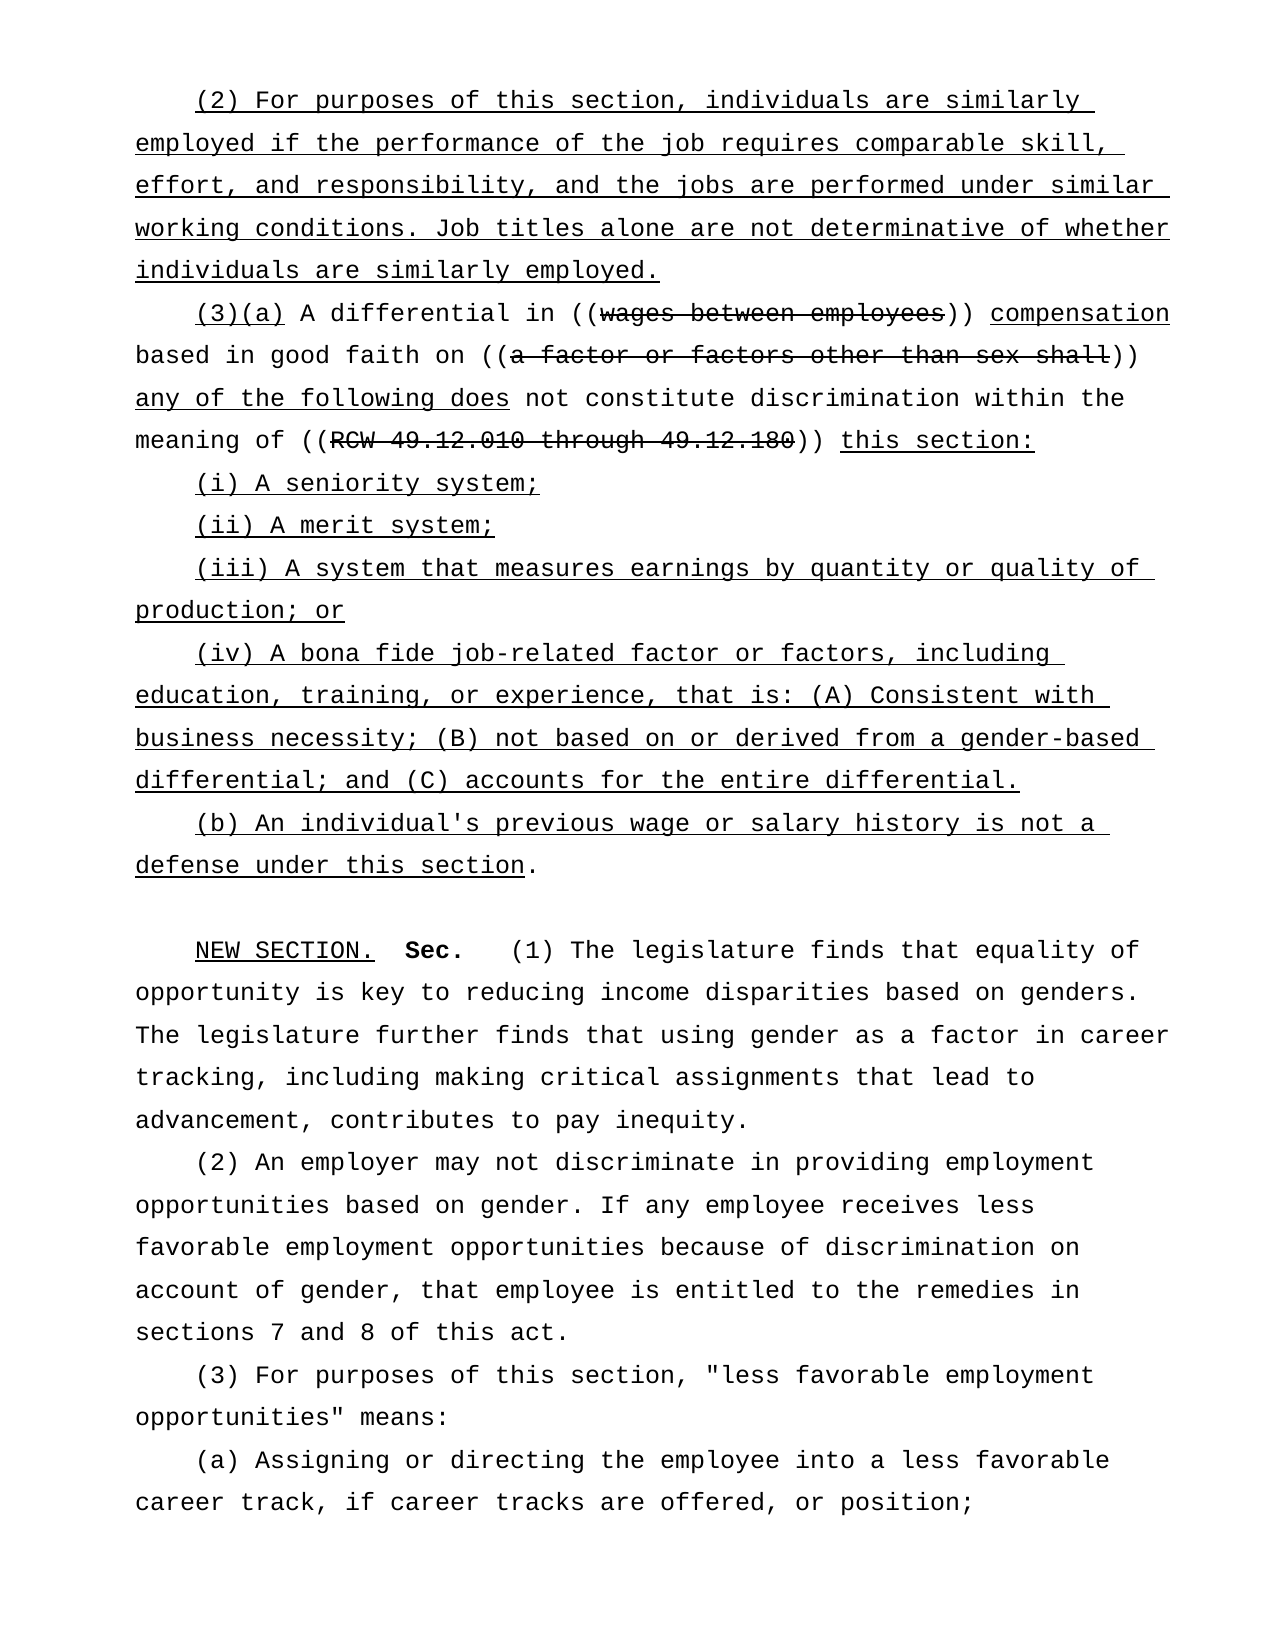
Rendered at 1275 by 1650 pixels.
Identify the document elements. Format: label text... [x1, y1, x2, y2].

text (i) A seniority system; [135, 457, 1170, 500]
text (2) An employer may not discriminate in providing employment opportunities based on gender. If any employee receives less favorable employment opportunities because of discrimination on account of gender, that employee is entitled to the remedies in sections 7 and 8 of this act. [135, 1137, 1170, 1349]
text (2) For purposes of this section, individuals are similarly employed if the performance of the job requires comparable skill, effort, and responsibility, and the jobs are performed under similar working conditions. Job titles alone are not determinative of whether individuals are similarly employed. [135, 75, 1170, 196]
text (ii) A merit system; [135, 500, 1170, 542]
text NEW SECTION. Sec. (1) The legislature finds that equality of opportunity is key to reducing income disparities based on genders. The legislature further finds that using gender as a factor in career tracking, including making critical assignments that lead to advancement, contributes to pay inequity. [135, 924, 1170, 1137]
text (2) For purposes of this section, individuals are similarly employed if the performance of the job requires comparable skill, effort, and responsibility, and the jobs are performed under similar working conditions. Job titles alone are not determinative of whether individuals are similarly employed. [135, 240, 1170, 287]
text (2) For purposes of this section, individuals are similarly employed if the performance of the job requires comparable skill, effort, and responsibility, and the jobs are performed under similar working conditions. Job titles alone are not determinative of whether individuals are similarly employed. [135, 198, 1170, 239]
text (b) An individual's previous wage or salary history is not a defense under this section. [135, 797, 1170, 882]
text (3)(a) A differential in ((wages between employees)) compensation based in good faith on ((a factor or factors other than sex shall)) any of the following does not constitute discrimination within the meaning of ((RCW 49.12.010 through 49.12.180)) this section: [135, 287, 1170, 457]
text (a) Assigning or directing the employee into a less favorable career track, if career tracks are offered, or position; [135, 1434, 1170, 1519]
text (iii) A system that measures earnings by quantity or quality of production; or [135, 542, 1170, 627]
text (3) For purposes of this section, "less favorable employment opportunities" means: [135, 1349, 1170, 1434]
text (iv) A bona fide job-related factor or factors, including education, training, or experience, that is: (A) Consistent with business necessity; (B) not based on or derived from a gender-based differential; and (C) accounts for the entire differential. [135, 627, 1170, 797]
